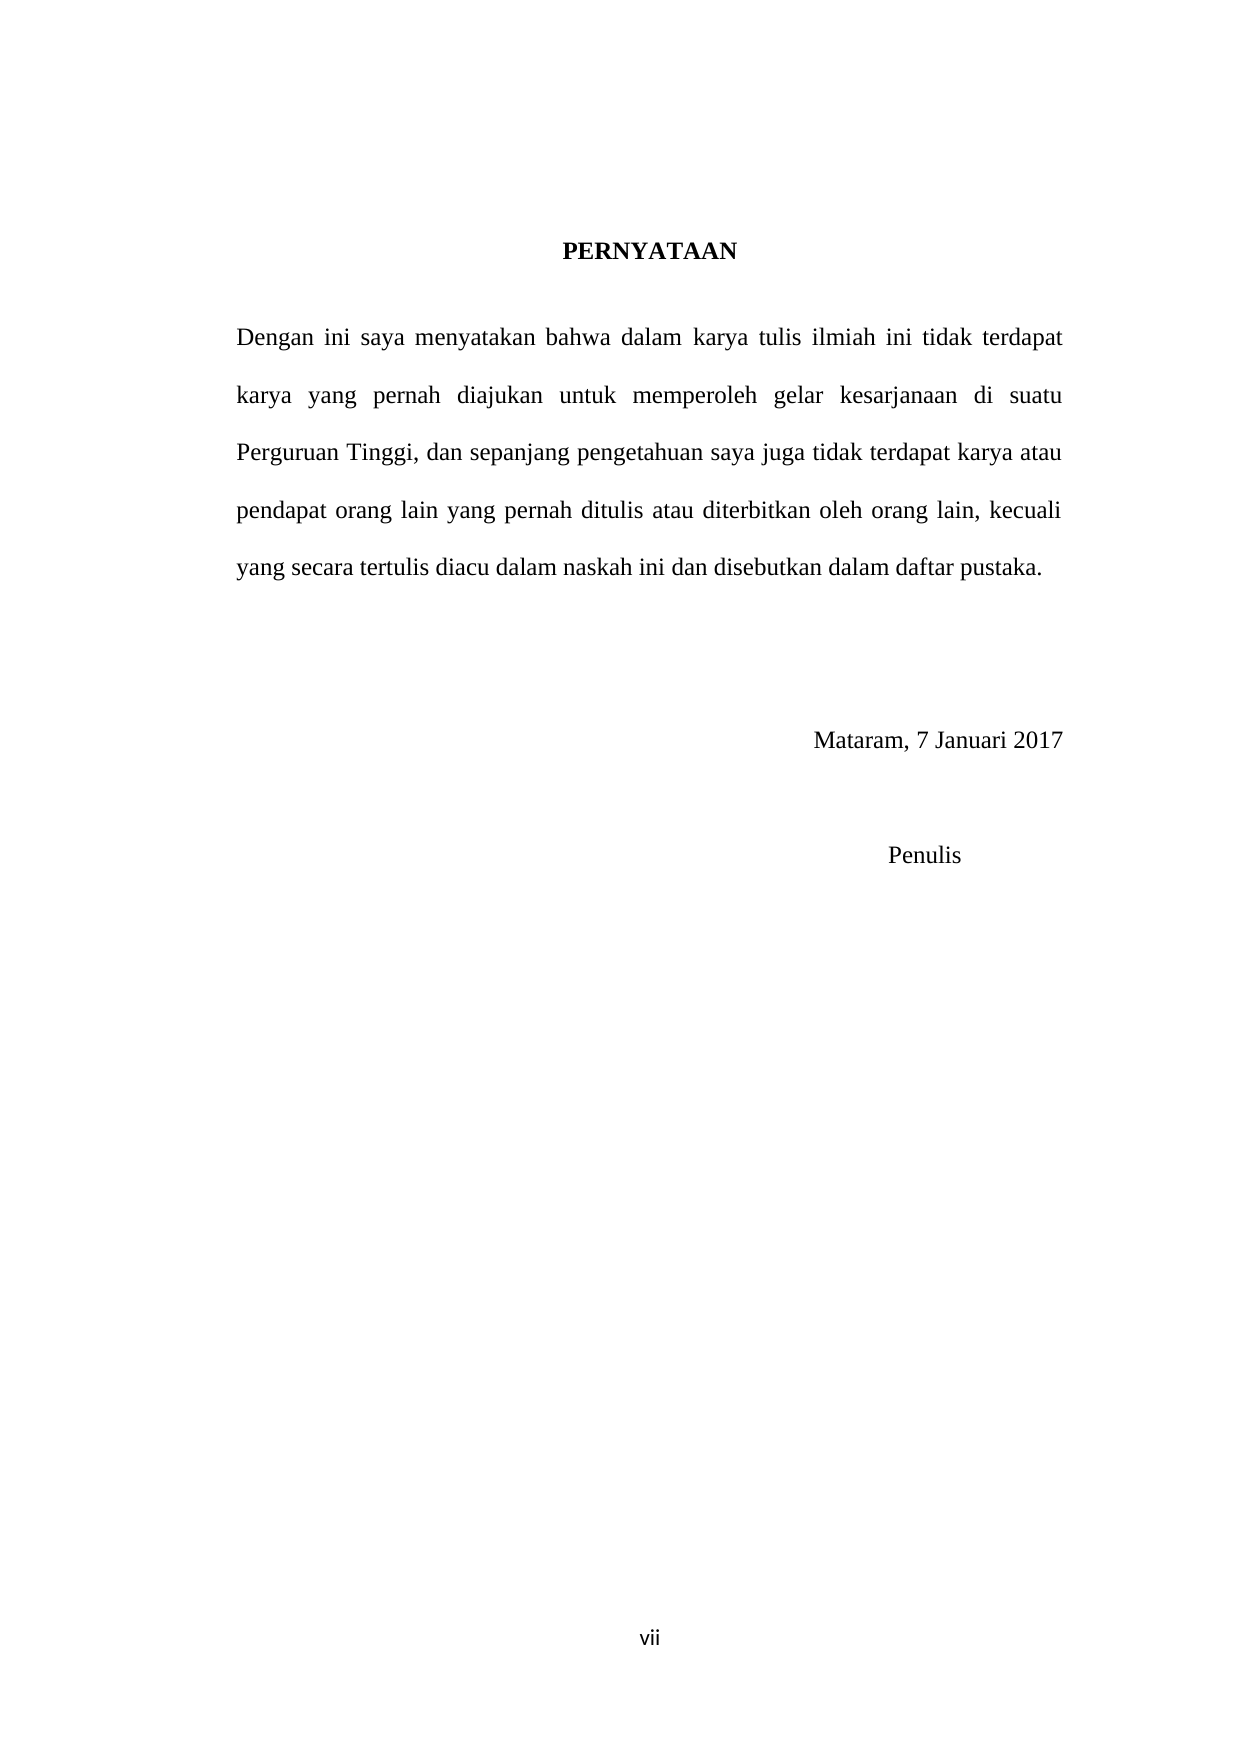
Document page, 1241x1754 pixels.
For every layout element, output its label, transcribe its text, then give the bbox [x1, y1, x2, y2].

text Dengan ini saya menyatakan bahwa dalam karya tulis ilmiah ini tidak terdapat karya yang pernah diajukan untuk memperoleh gelar kesarjanaan di suatu Perguruan Tinggi, dan sepanjang pengetahuan saya juga tidak terdapat karya atau pendapat orang lain yang pernah ditulis atau diterbitkan oleh orang lain, kecuali yang secara tertulis diacu dalam naskah ini dan disebutkan dalam daftar pustaka. [236, 322, 1063, 581]
text Mataram, 7 Januari 2017 [686, 725, 1063, 754]
text PERNYATAAN [236, 236, 1063, 265]
text Penulis [686, 840, 1063, 869]
